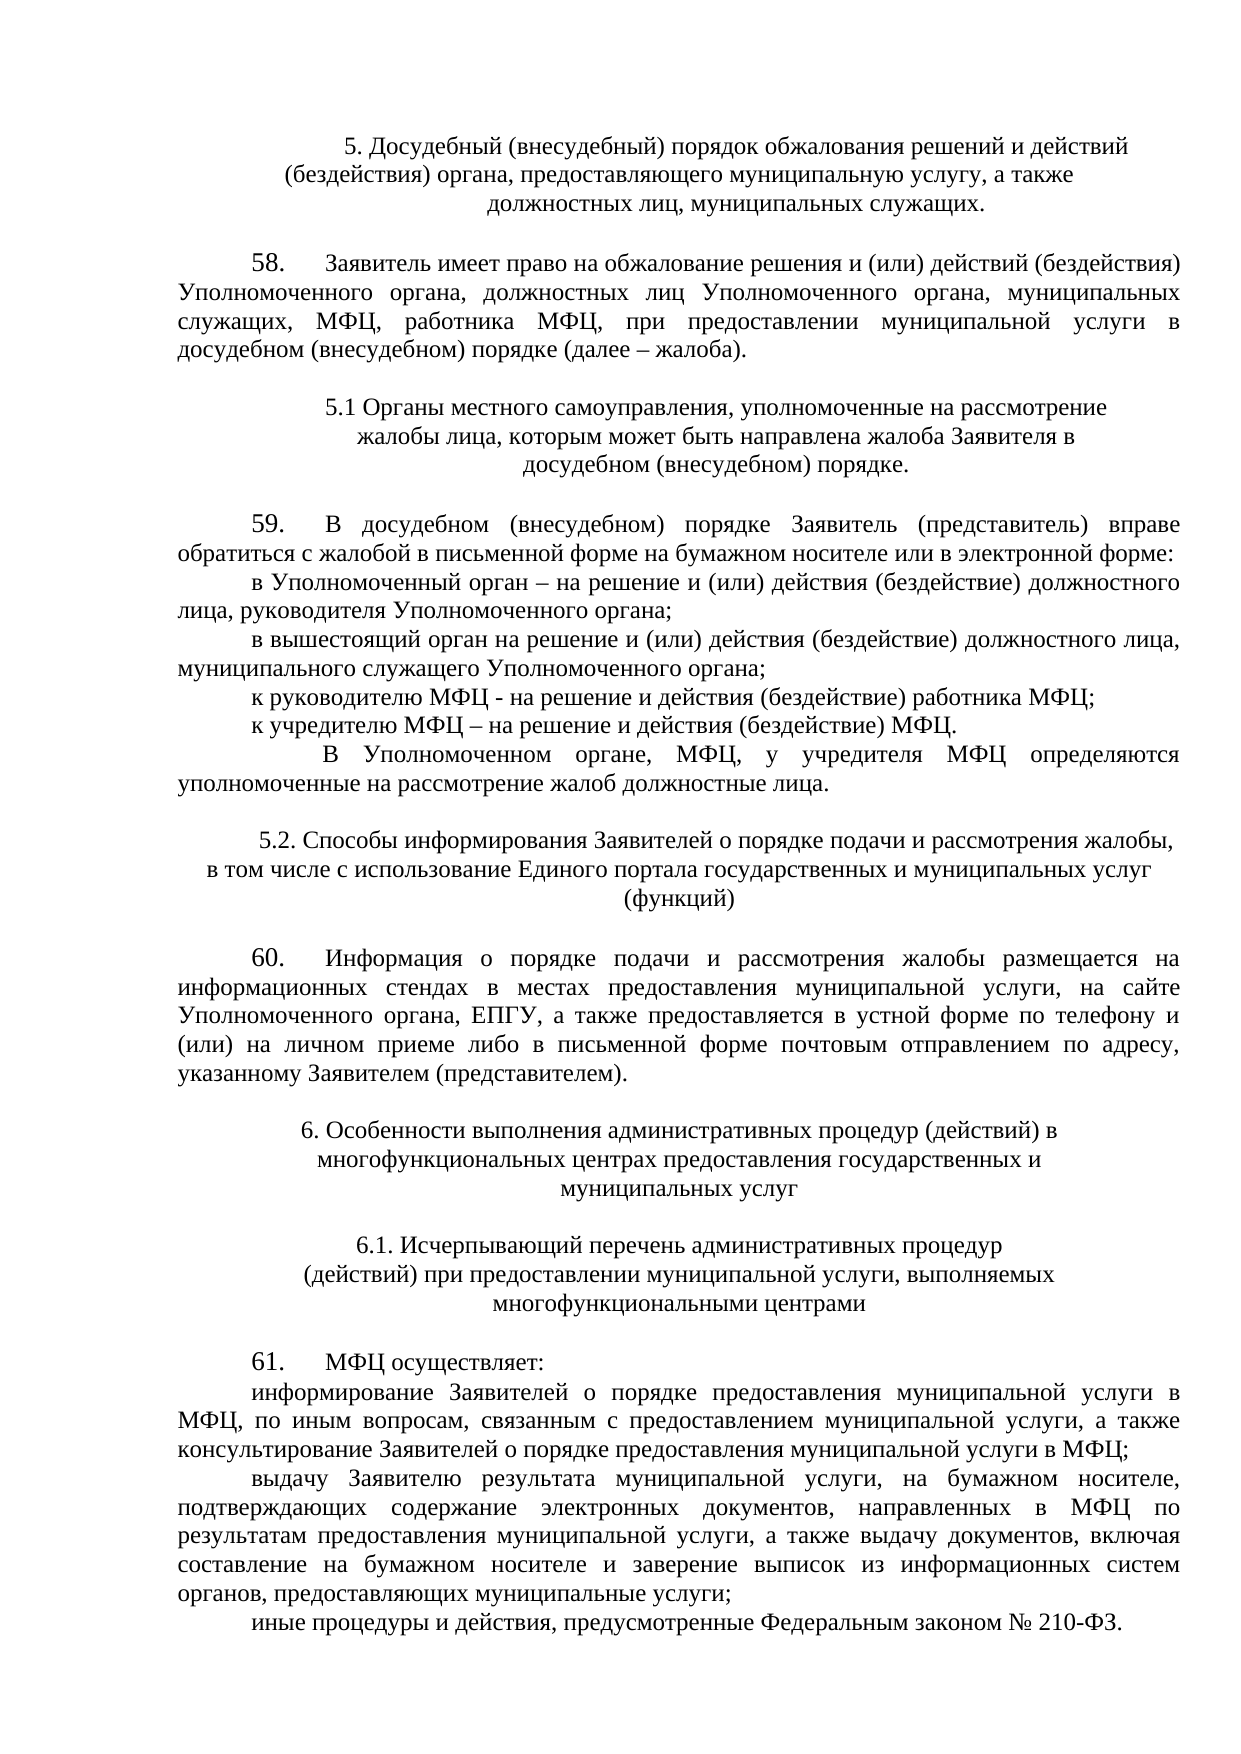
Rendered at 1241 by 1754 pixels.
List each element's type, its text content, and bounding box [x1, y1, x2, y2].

text выдачу Заявителю результата муниципальной услуги, на бумажном носителе, подтверждающих содержание электронных документов, направленных в МФЦ по результатам предоставления муниципальной услуги, а также выдачу документов, включая составление на бумажном носителе и заверение выписок из информационных систем органов, предоставляющих муниципальные услуги; [177, 1463, 1181, 1607]
text В Уполномоченном органе, МФЦ, у учредителя МФЦ определяются уполномоченные на рассмотрение жалоб должностные лица. [177, 739, 1181, 797]
text 6. Особенности выполнения административных процедур (действий) в [177, 1116, 1181, 1144]
text 5.2. Способы информирования Заявителей о порядке подачи и рассмотрения жалобы, в том числе с использование Единого портала государственных и муниципальных услуг (функций) [177, 826, 1181, 912]
text жалобы лица, которым может быть направлена жалоба Заявителя в [177, 421, 1181, 449]
list В досудебном (внесудебном) порядке Заявитель (представитель) вправе обратиться с жалобой в письменной форме на бумажном носителе или в электронной форме: [177, 507, 1181, 567]
text информирование Заявителей о порядке предоставления муниципальной услуги в МФЦ, по иным вопросам, связанным с предоставлением муниципальной услуги, а также консультирование Заявителей о порядке предоставления муниципальной услуги в МФЦ; [177, 1377, 1181, 1463]
text муниципальных услуг [177, 1173, 1181, 1202]
text в Уполномоченный орган – на решение и (или) действия (бездействие) должностного лица, руководителя Уполномоченного органа; [177, 567, 1181, 624]
text досудебном (внесудебном) порядке. [177, 449, 1181, 478]
text (действий) при предоставлении муниципальной услуги, выполняемых многофункциональными центрами [177, 1259, 1181, 1317]
list Заявитель имеет право на обжалование решения и (или) действий (бездействия) Уполномоченного органа, должностных лиц Уполномоченного органа, муниципальных служащих, МФЦ, работника МФЦ, при предоставлении муниципальной услуги в досудебном (внесудебном) порядке (далее – жалоба). [177, 246, 1181, 363]
text иные процедуры и действия, предусмотренные Федеральным законом № 210-ФЗ. [177, 1607, 1181, 1635]
text 5.1 Органы местного самоуправления, уполномоченные на рассмотрение [177, 392, 1181, 421]
list МФЦ осуществляет: [177, 1346, 1181, 1377]
text к учредителю МФЦ – на решение и действия (бездействие) МФЦ. [177, 711, 1181, 739]
text многофункциональных центрах предоставления государственных и [177, 1144, 1181, 1173]
text к руководителю МФЦ - на решение и действия (бездействие) работника МФЦ; [177, 682, 1181, 711]
text 6.1. Исчерпывающий перечень административных процедур [177, 1231, 1181, 1259]
text 5. Досудебный (внесудебный) порядок обжалования решений и действий (бездействия) органа, предоставляющего муниципальную услугу, а также [177, 131, 1181, 188]
list Информация о порядке подачи и рассмотрения жалобы размещается на информационных стендах в местах предоставления муниципальной услуги, на сайте Уполномоченного органа, ЕПГУ, а также предоставляется в устной форме по телефону и (или) на личном приеме либо в письменной форме почтовым отправлением по адресу, указанному Заявителем (представителем). [177, 941, 1181, 1087]
text в вышестоящий орган на решение и (или) действия (бездействие) должностного лица, муниципального служащего Уполномоченного органа; [177, 624, 1181, 682]
text должностных лиц, муниципальных служащих. [177, 188, 1181, 217]
